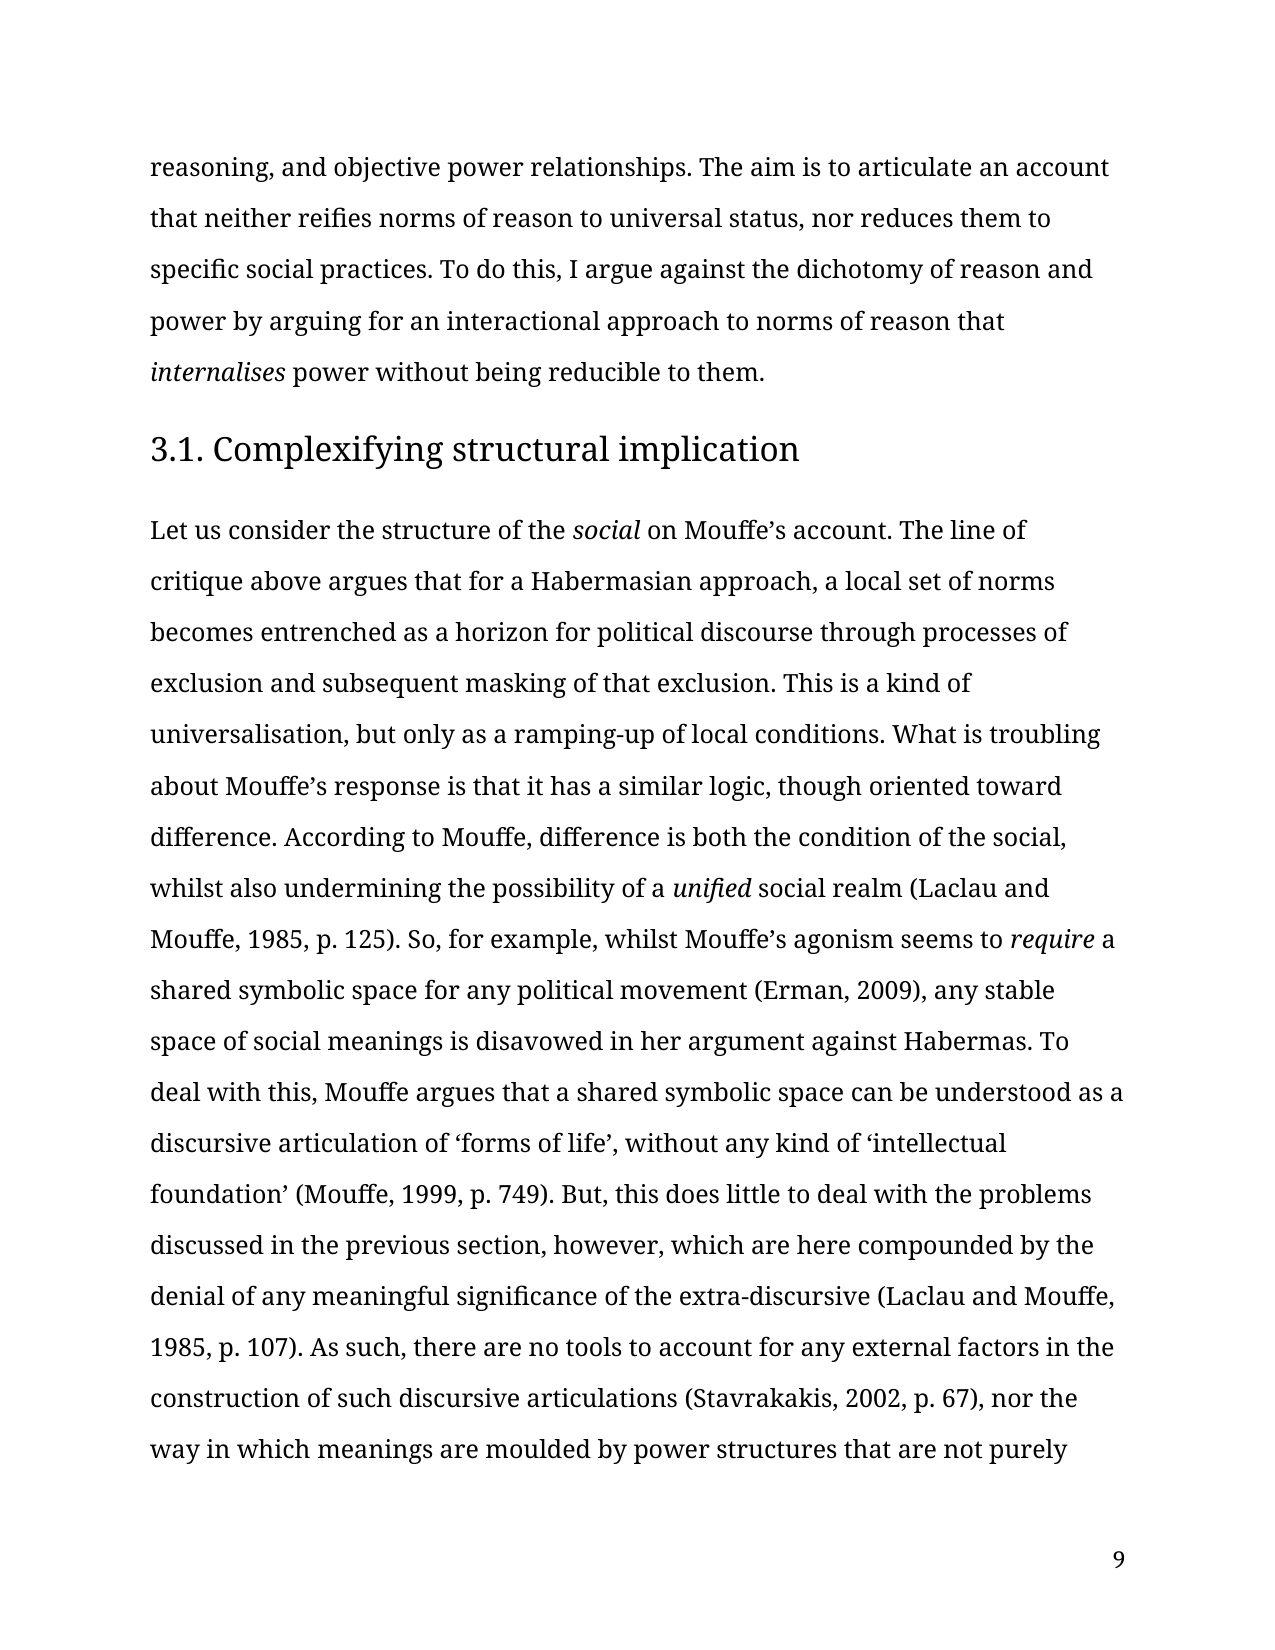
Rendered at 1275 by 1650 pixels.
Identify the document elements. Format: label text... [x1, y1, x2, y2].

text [150, 513, 1125, 1466]
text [150, 150, 1125, 388]
subtitle 3.1. Complexifying structural implication [150, 426, 1125, 471]
